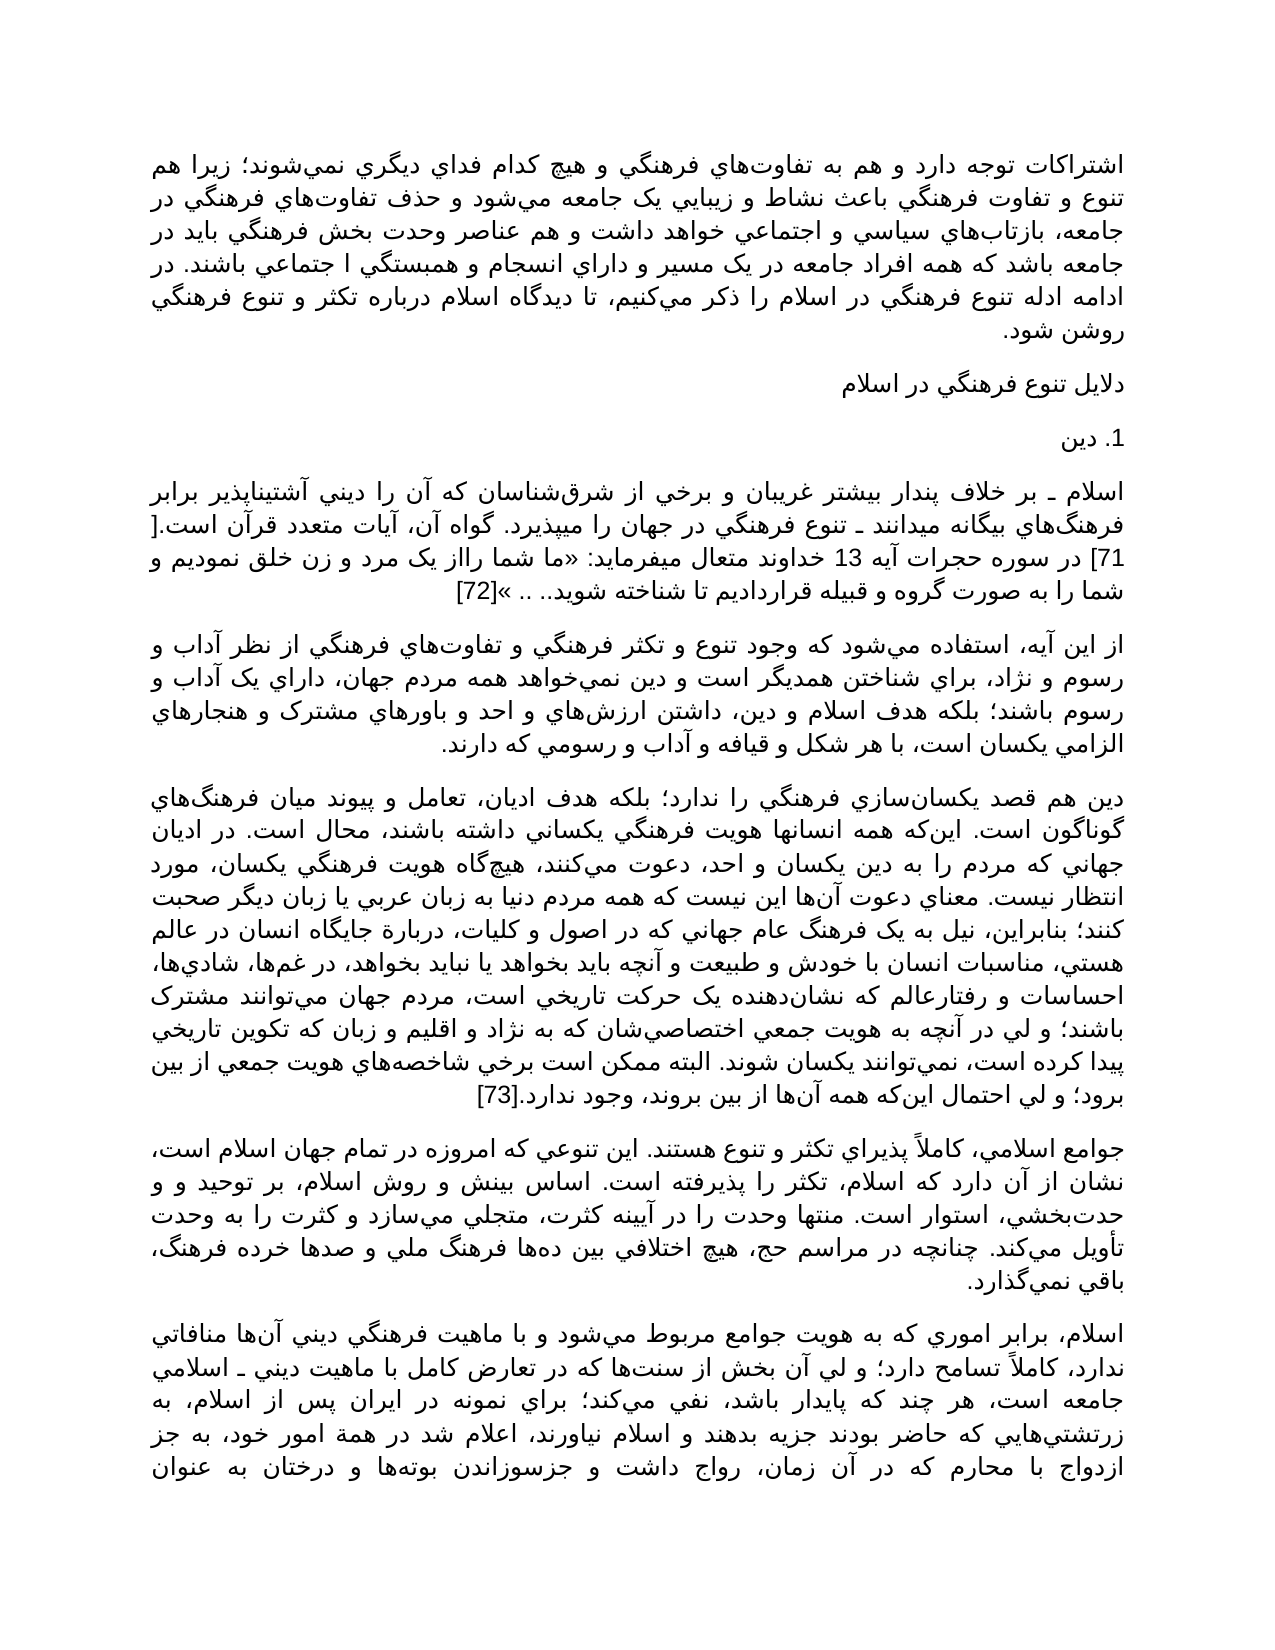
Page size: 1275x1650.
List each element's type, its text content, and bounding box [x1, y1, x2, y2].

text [150, 150, 1125, 344]
text اسلام ـ بر خلاف پندار بيشتر غريبان و برخي از شرق‌شناسان كه آن را ديني آشتي‏ناپذير برابر فرهنگ‌هاي بيگانه مي‏دانند ـ تنوع فرهنگي در جهان را مي‏پذيرد. گواه آن، آيات متعدد قرآن است.[71] در سوره حجرات آيه 13 خداوند متعال مي‏فرمايد: «ما شما رااز يک مرد و زن خلق نموديم و شما را به صورت گروه و قبيله قرارداديم تا شناخته شويد.. .. »[72] [150, 477, 1125, 604]
text 1. دين [150, 423, 1125, 452]
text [150, 1319, 1125, 1480]
text دلايل تنوع فرهنگي در اسلام [150, 369, 1125, 398]
text دين هم قصد يکسان‌سازي فرهنگي را ندارد؛ بلکه هدف اديان، تعامل و پيوند ميان فرهنگ‌هاي گوناگون است. اين‌که همه انسانها هويت فرهنگي يکساني داشته باشند، محال است. در اديان جهاني که مردم را به دين يکسان و احد، دعوت مي‌کنند، هيچ‌گاه هويت فرهنگي يکسان، مورد انتظار نيست. معناي دعوت آن‌ها اين نيست که همه مردم دنيا به زبان عربي يا زبان ديگر صحبت کنند؛ بنابراين، نيل به يک فرهنگ عام جهاني که در اصول و کليات، دربارة جايگاه انسان در عالم هستي، مناسبات انسان با خودش و طبيعت و آنچه بايد بخواهد يا نبايد بخواهد، در غم‌ها، شادي‌ها، احساسات و رفتارعالم که نشان‌دهنده يک حرکت تاريخي است، مردم جهان مي‌توانند مشترک باشند؛ و لي در آنچه به هويت جمعي اختصاصي‌شان که به نژاد و اقليم و زبان که تکوين تاريخي پيدا کرده است، نمي‌توانند يکسان شوند. البته ممکن است برخي شاخصه‌هاي هويت جمعي از بين برود؛ و لي احتمال اين‌که همه آن‌ها از بين بروند، وجود ندارد.[73] [150, 782, 1125, 1108]
text جوامع اسلامي، کاملاً پذيراي تکثر و تنوع هستند. اين تنوعي که امروزه در تمام جهان اسلام است، نشان از آن دارد که اسلام، تکثر را پذيرفته است. اساس بينش و روش اسلام، بر توحيد و و حدت‌بخشي، استوار است. منتها وحدت را در آيينه کثرت، متجلي مي‌سازد و کثرت را به وحدت تأويل مي‌كند. چنانچه در مراسم حج، هيچ اختلافي بين ده‌ها فرهنگ ملي و صدها خرده فرهنگ، باقي نمي‌گذارد. [150, 1133, 1125, 1294]
text از اين آيه، استفاده مي‌شود که وجود تنوع و تکثر فرهنگي و تفاوت‌هاي فرهنگي از نظر آداب و رسوم و نژاد، براي شناختن همديگر است و دين نمي‌خواهد همه مردم جهان، داراي يک آداب و رسوم باشند؛ بلکه هدف اسلام و دين، داشتن ارزش‌هاي و احد و باورهاي مشترک و هنجارهاي الزامي يکسان است، با هر شکل و قيافه و آداب و رسومي که دارند. [150, 629, 1125, 757]
